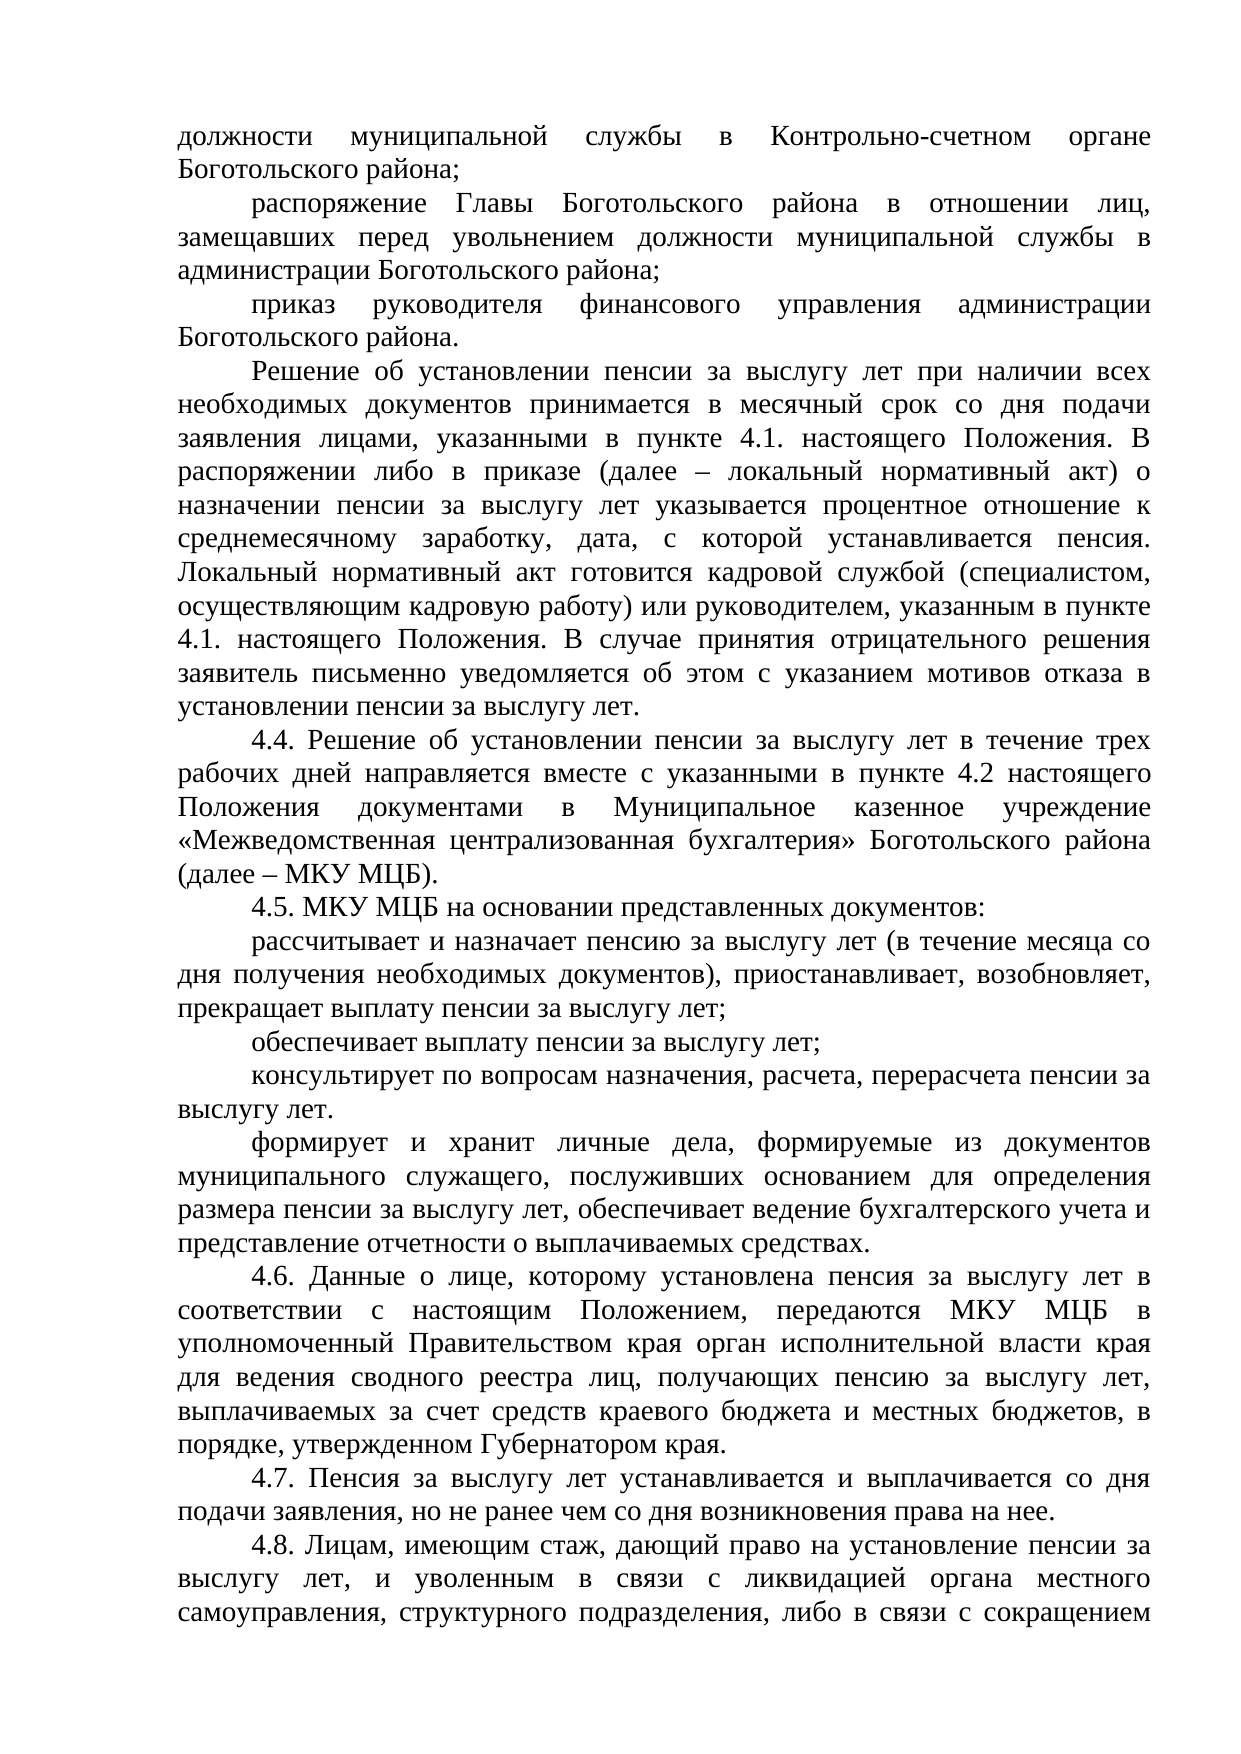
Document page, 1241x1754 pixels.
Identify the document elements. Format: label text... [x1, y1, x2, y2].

text Решение об установлении пенсии за выслугу лет при наличии всех необходимых документов принимается в месячный срок со дня подачи заявления лицами, указанными в пункте 4.1. настоящего Положения. В распоряжении либо в приказе (далее – локальный нормативный акт) о назначении пенсии за выслугу лет указывается процентное отношение к среднемесячному заработку, дата, с которой устанавливается пенсия. Локальный нормативный акт готовится кадровой службой (специалистом, осуществляющим кадровую работу) или руководителем, указанным в пункте 4.1. настоящего Положения. В случае принятия отрицательного решения заявитель письменно уведомляется об этом с указанием мотивов отказа в установлении пенсии за выслугу лет. [177, 353, 1152, 722]
text 4.5. МКУ МЦБ на основании представленных документов: [177, 889, 1152, 923]
text 4.6. Данные о лице, которому установлена пенсия за выслугу лет в соответствии с настоящим Положением, передаются МКУ МЦБ в уполномоченный Правительством края орган исполнительной власти края для ведения сводного реестра лиц, получающих пенсию за выслугу лет, выплачиваемых за счет средств краевого бюджета и местных бюджетов, в порядке, утвержденном Губернатором края. [177, 1258, 1152, 1460]
text консультирует по вопросам назначения, расчета, перерасчета пенсии за выслугу лет. [177, 1057, 1152, 1124]
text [177, 118, 1152, 185]
text 4.4. Решение об установлении пенсии за выслугу лет в течение трех рабочих дней направляется вместе с указанными в пункте 4.2 настоящего Положения документами в Муниципальное казенное учреждение «Межведомственная централизованная бухгалтерия» Боготольского района (далее – МКУ МЦБ). [177, 722, 1152, 889]
text формирует и хранит личные дела, формируемые из документов муниципального служащего, послуживших основанием для определения размера пенсии за выслугу лет, обеспечивает ведение бухгалтерского учета и представление отчетности о выплачиваемых средствах. [177, 1124, 1152, 1258]
text распоряжение Главы Боготольского района в отношении лиц, замещавших перед увольнением должности муниципальной службы в администрации Боготольского района; [177, 185, 1152, 286]
text обеспечивает выплату пенсии за выслугу лет; [177, 1024, 1152, 1057]
text приказ руководителя финансового управления администрации Боготольского района. [177, 286, 1152, 353]
text рассчитывает и назначает пенсию за выслугу лет (в течение месяца со дня получения необходимых документов), приостанавливает, возобновляет, прекращает выплату пенсии за выслугу лет; [177, 923, 1152, 1024]
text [177, 1527, 1152, 1627]
text 4.7. Пенсия за выслугу лет устанавливается и выплачивается со дня подачи заявления, но не ранее чем со дня возникновения права на нее. [177, 1460, 1152, 1527]
